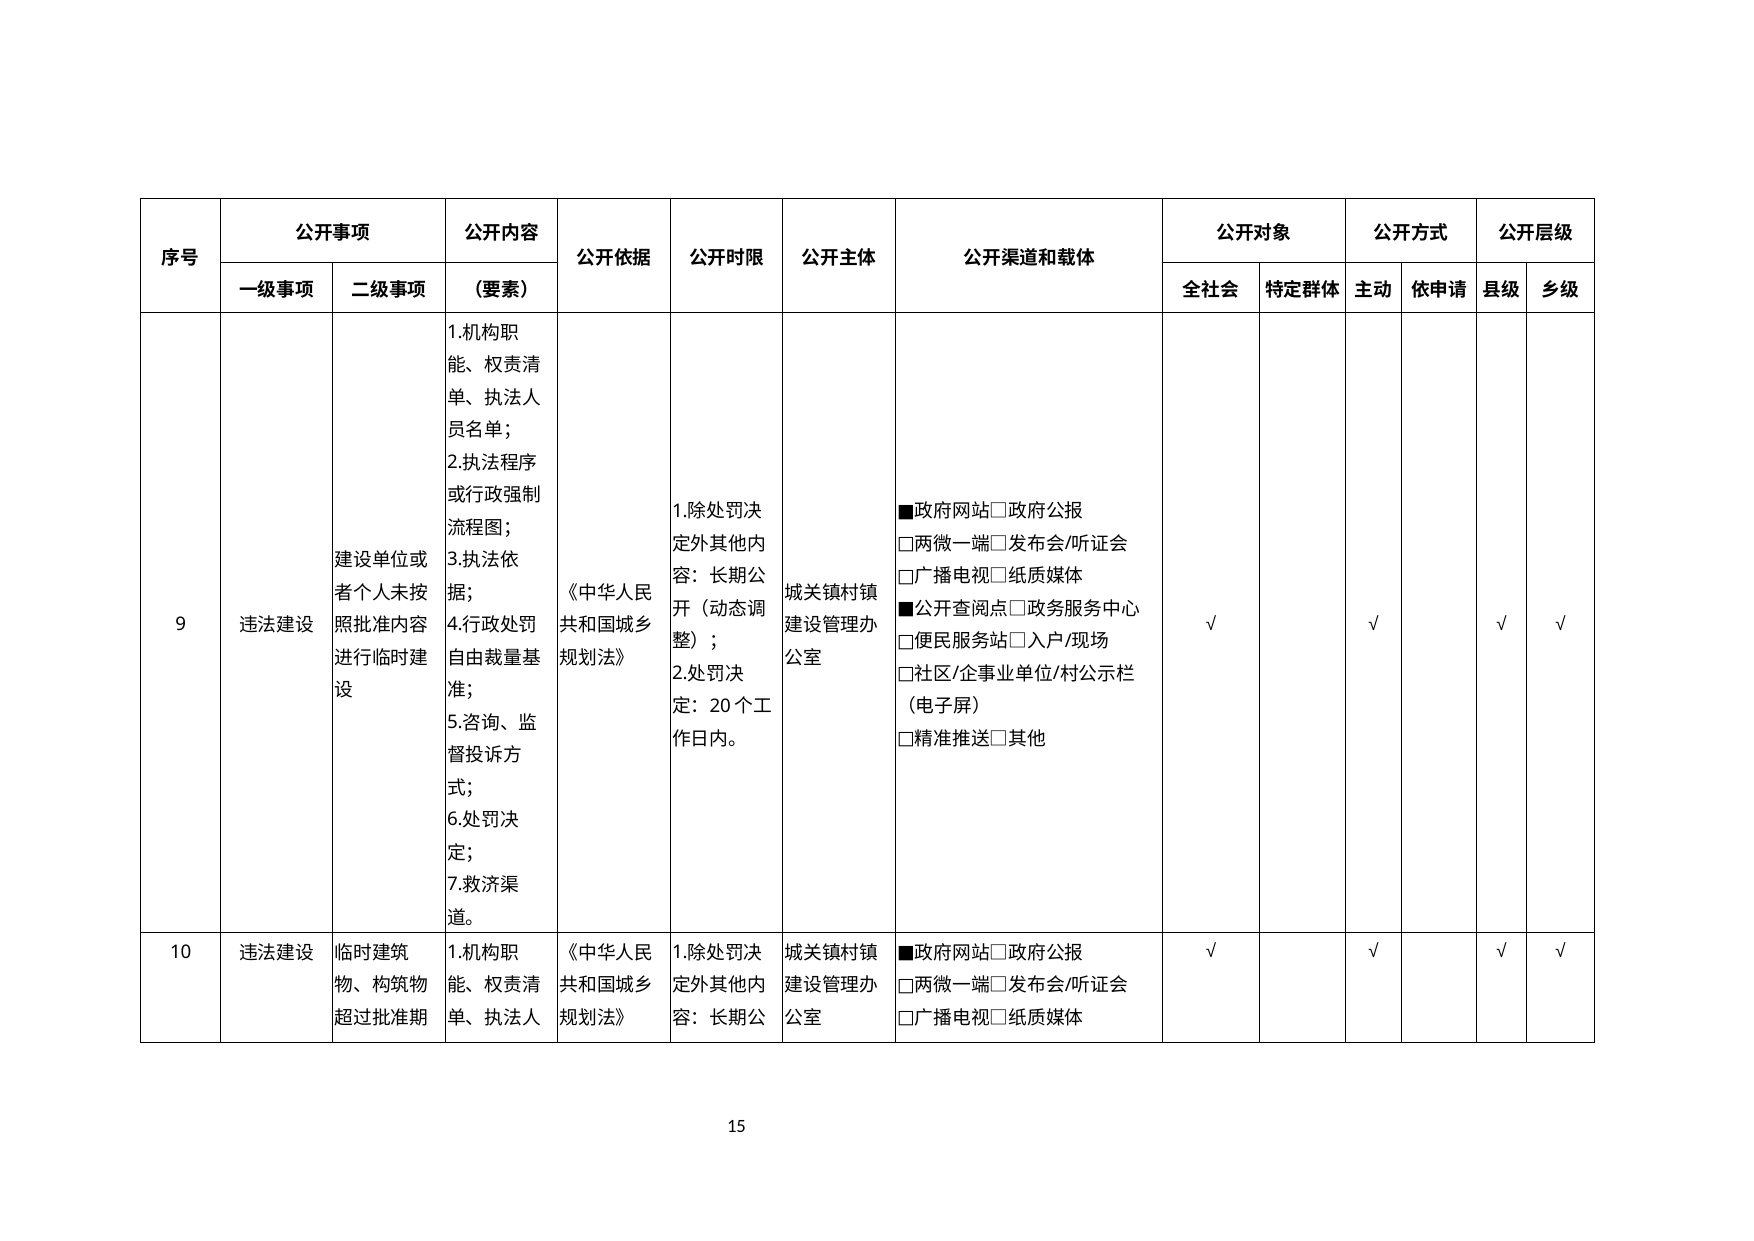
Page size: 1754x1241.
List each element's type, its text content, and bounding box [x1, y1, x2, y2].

table_header 公开时限 [671, 199, 782, 312]
table_cell 主动 [1346, 263, 1401, 312]
table_cell 临时建筑物、构筑物超过批准期限建设单位或者个人不拆除 [333, 933, 445, 1042]
table_cell 9 [141, 313, 220, 932]
table_header 公开对象 [1163, 199, 1345, 262]
table_cell √ [1163, 313, 1259, 932]
table_cell 乡级 [1527, 263, 1594, 312]
table_cell √ [1346, 933, 1401, 1042]
table_cell 依申请 [1402, 263, 1476, 312]
table_cell ■政府网站□政府公报 □两微一端□发布会/听证会 □广播电视□纸质媒体 ■公开查阅点□政务服务中心 □便民服务站□入户/现场 □社区/企事业单位/村公示栏（电子屏） □精准推送□其他 [896, 313, 1162, 932]
table_cell [1260, 933, 1345, 1042]
table_cell √ [1163, 933, 1259, 1042]
table_cell 10 [141, 933, 220, 1042]
table_cell √ [1527, 313, 1594, 932]
table_cell √ [1477, 313, 1526, 932]
table_header 公开事项 [221, 199, 445, 262]
table_header 公开主体 [783, 199, 895, 312]
table_cell [1260, 313, 1345, 932]
table_cell 一级事项 [221, 263, 332, 312]
table_header 公开渠道和载体 [896, 199, 1162, 312]
table_cell 二级事项 [333, 263, 445, 312]
table_header 公开依据 [558, 199, 670, 312]
table_cell （要素） [446, 263, 557, 312]
table_cell 全社会 [1163, 263, 1259, 312]
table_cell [896, 933, 1162, 1042]
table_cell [671, 933, 782, 1042]
table_cell 《中华人民共和国城乡规划法》 [558, 313, 670, 932]
table_cell [1402, 313, 1476, 932]
table_cell 《中华人民共和国城乡规划法》 [558, 933, 670, 1042]
table_header 公开层级 [1477, 199, 1594, 262]
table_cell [446, 933, 557, 1042]
table_cell 违法建设 [221, 933, 332, 1042]
table_cell 建设单位或者个人未按照批准内容进行临时建设 [333, 313, 445, 932]
table_cell √ [1346, 313, 1401, 932]
table_cell √ [1527, 933, 1594, 1042]
table_cell 城关镇村镇建设管理办公室 [783, 933, 895, 1042]
table_cell 违法建设 [221, 313, 332, 932]
table_header 公开内容 [446, 199, 557, 262]
table_cell 县级 [1477, 263, 1526, 312]
table_header 序号 [141, 199, 220, 312]
table_cell 1.机构职能、权责清单、执法人员名单； 2.执法程序或行政强制流程图； 3.执法依据； 4.行政处罚自由裁量基准； 5.咨询、监督投诉方式； 6.处罚决定； 7.救济渠道。 [446, 313, 557, 932]
table_cell 城关镇村镇建设管理办公室 [783, 313, 895, 932]
table_cell [1402, 933, 1476, 1042]
table_header 公开方式 [1346, 199, 1476, 262]
table_cell 特定群体 [1260, 263, 1345, 312]
table_cell 1.除处罚决定外其他内容：长期公开（动态调整）； 2.处罚决定：20个工作日内。 [671, 313, 782, 932]
table_cell √ [1477, 933, 1526, 1042]
